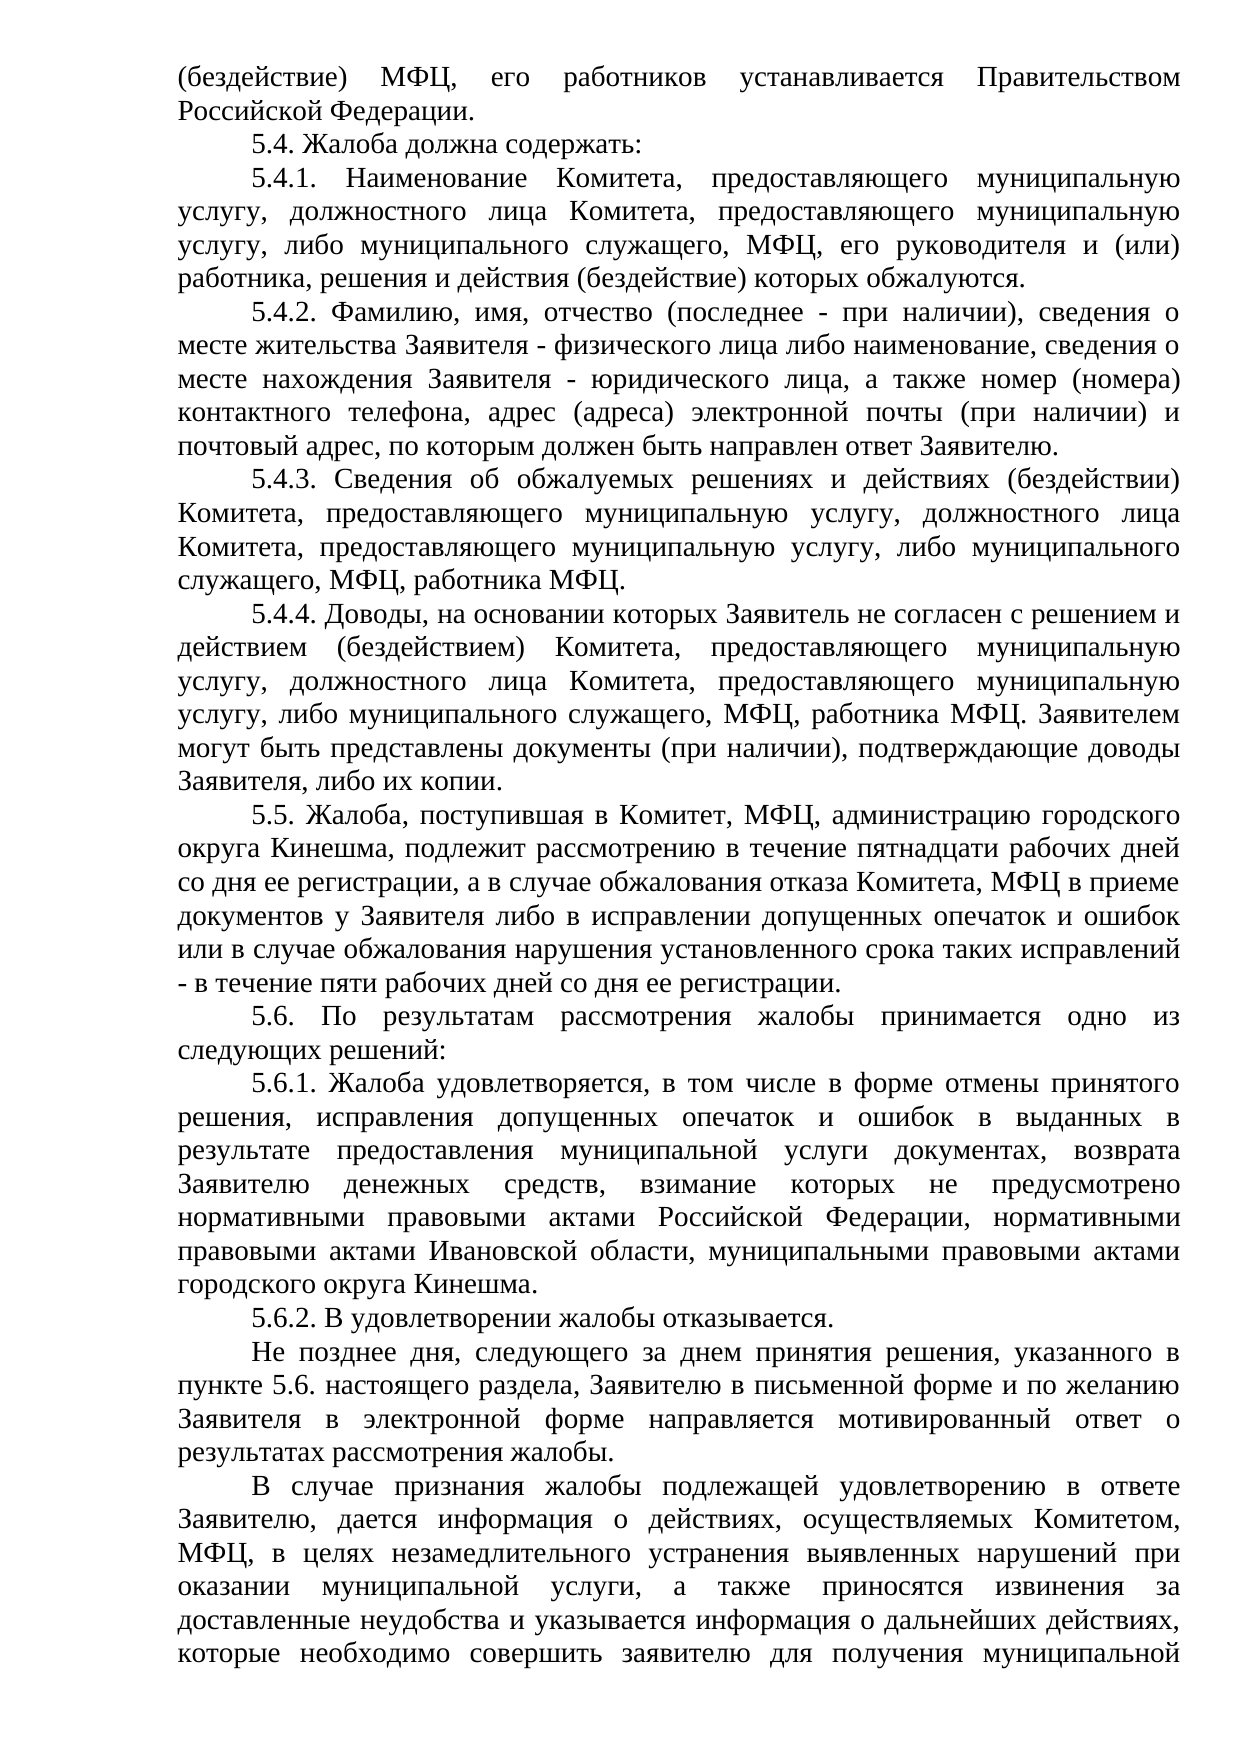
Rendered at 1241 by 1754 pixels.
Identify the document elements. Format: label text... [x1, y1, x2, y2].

text 5.5. Жалоба, поступившая в Комитет, МФЦ, администрацию городского округа Кинешма, подлежит рассмотрению в течение пятнадцати рабочих дней со дня ее регистрации, а в случае обжалования отказа Комитета, МФЦ в приеме документов у Заявителя либо в исправлении допущенных опечаток и ошибок или в случае обжалования нарушения установленного срока таких исправлений - в течение пяти рабочих дней со дня ее регистрации. [177, 797, 1181, 998]
text 5.6.2. В удовлетворении жалобы отказывается. [177, 1300, 1181, 1334]
text 5.4.4. Доводы, на основании которых Заявитель не согласен с решением и действием (бездействием) Комитета, предоставляющего муниципальную услугу, должностного лица Комитета, предоставляющего муниципальную услугу, либо муниципального служащего, МФЦ, работника МФЦ. Заявителем могут быть представлены документы (при наличии), подтверждающие доводы Заявителя, либо их копии. [177, 596, 1181, 797]
text 5.4.2. Фамилию, имя, отчество (последнее - при наличии), сведения о месте жительства Заявителя - физического лица либо наименование, сведения о месте нахождения Заявителя - юридического лица, а также номер (номера) контактного телефона, адрес (адреса) электронной почты (при наличии) и почтовый адрес, по которым должен быть направлен ответ Заявителю. [177, 294, 1181, 462]
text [177, 1468, 1181, 1669]
text Не позднее дня, следующего за днем принятия решения, указанного в пункте 5.6. настоящего раздела, Заявителю в письменной форме и по желанию Заявителя в электронной форме направляется мотивированный ответ о результатах рассмотрения жалобы. [177, 1334, 1181, 1468]
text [177, 59, 1181, 126]
text 5.6.1. Жалоба удовлетворяется, в том числе в форме отмены принятого решения, исправления допущенных опечаток и ошибок в выданных в результате предоставления муниципальной услуги документах, возврата Заявителю денежных средств, взимание которых не предусмотрено нормативными правовыми актами Российской Федерации, нормативными правовыми актами Ивановской области, муниципальными правовыми актами городского округа Кинешма. [177, 1065, 1181, 1300]
text 5.4. Жалоба должна содержать: [177, 126, 1181, 160]
text 5.4.3. Сведения об обжалуемых решениях и действиях (бездействии) Комитета, предоставляющего муниципальную услугу, должностного лица Комитета, предоставляющего муниципальную услугу, либо муниципального служащего, МФЦ, работника МФЦ. [177, 462, 1181, 596]
text 5.4.1. Наименование Комитета, предоставляющего муниципальную услугу, должностного лица Комитета, предоставляющего муниципальную услугу, либо муниципального служащего, МФЦ, его руководителя и (или) работника, решения и действия (бездействие) которых обжалуются. [177, 160, 1181, 294]
text 5.6. По результатам рассмотрения жалобы принимается одно из следующих решений: [177, 998, 1181, 1065]
